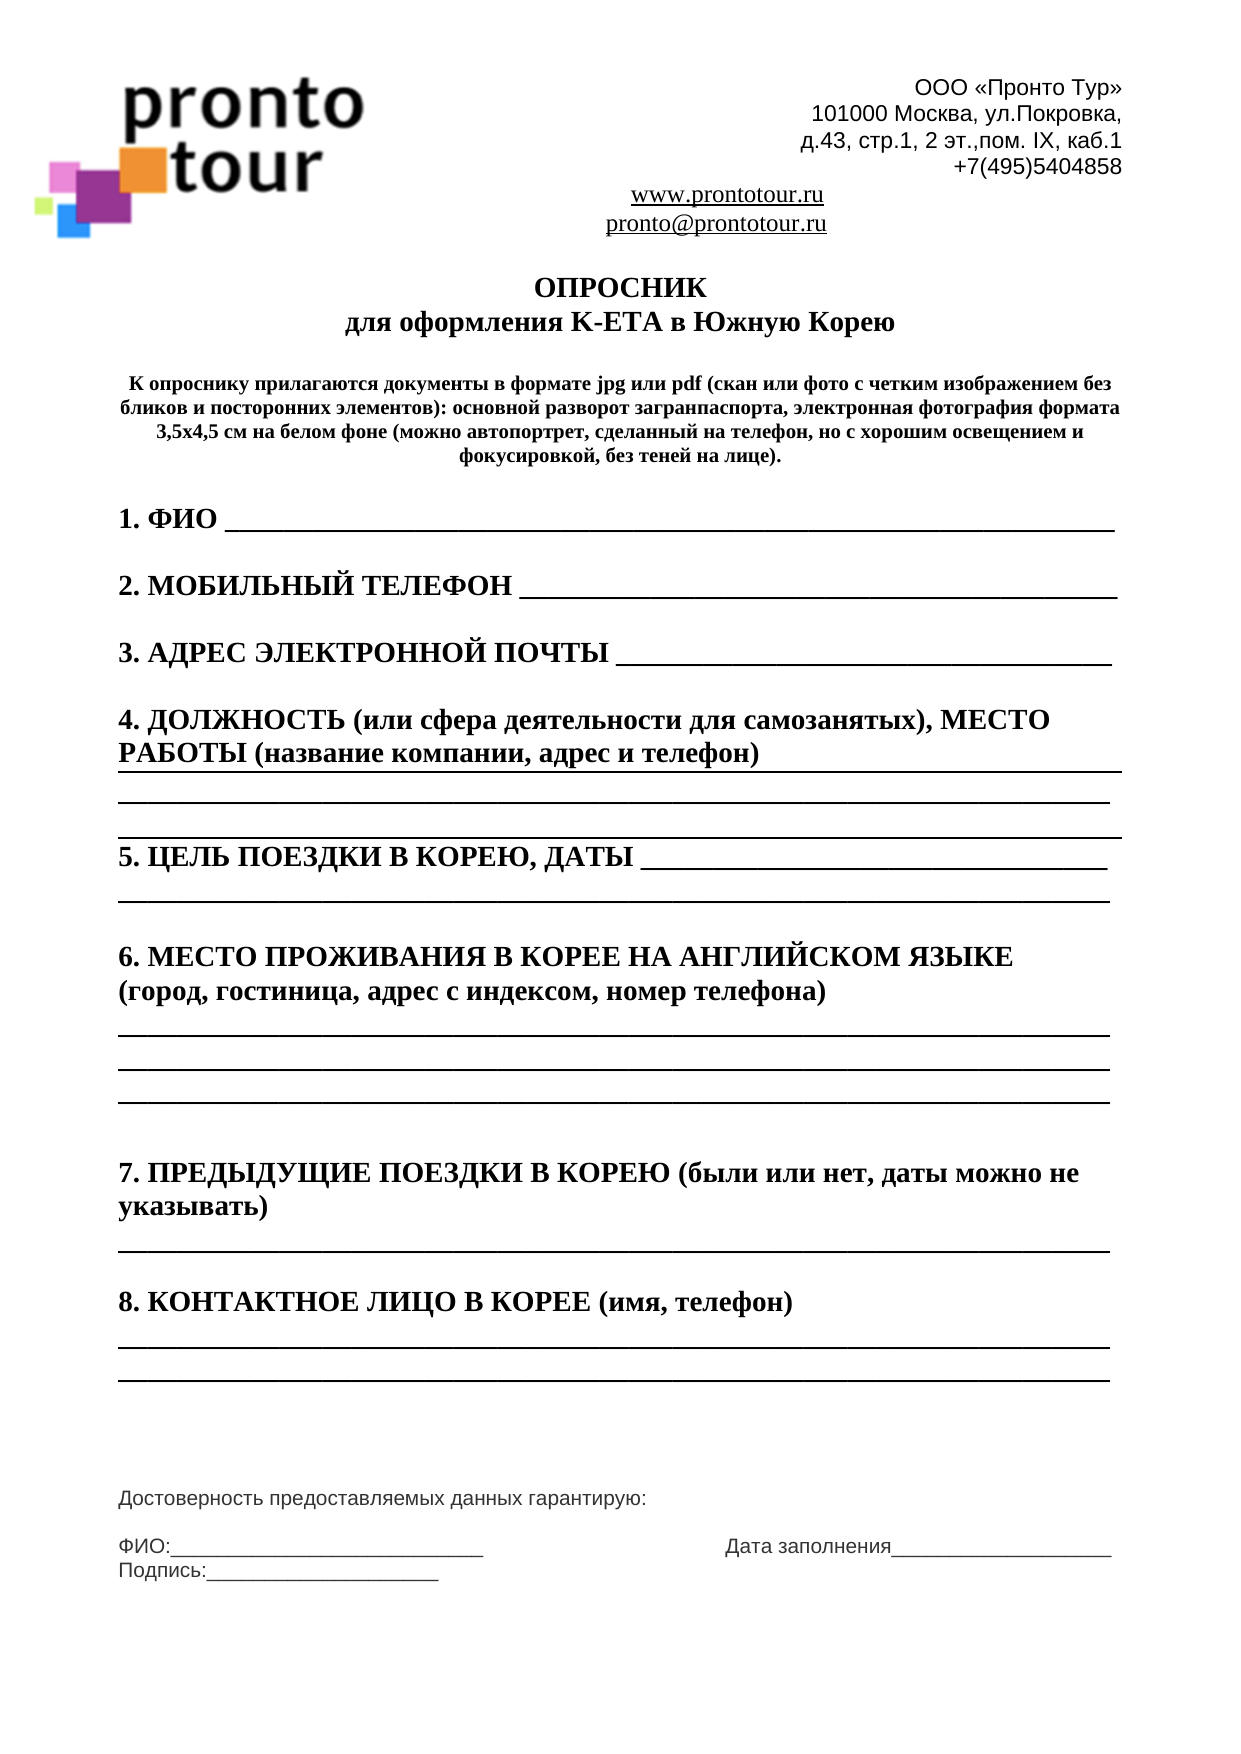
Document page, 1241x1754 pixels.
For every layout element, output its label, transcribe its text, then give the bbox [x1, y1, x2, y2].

text 5. ЦЕЛЬ ПОЕЗДКИ В КОРЕЮ, ДАТЫ ________________________________ [118, 839, 1122, 872]
text ________________________________________________________________________________________________________________________________________ [118, 1318, 1122, 1385]
text 4. ДОЛЖНОСТЬ (или сфера деятельности для самозанятых), МЕСТО РАБОТЫ (название компании, адрес и телефон) [118, 702, 1122, 771]
text ФИО:___________________________ Дата заполнения___________________ Подпись:____________________ [118, 1509, 1122, 1610]
text ____________________________________________________________________ [118, 872, 1122, 906]
text ____________________________________________________________________ ________________________________________________________________________________________________________________________________________ 7. ПРЕДЫДУЩИЕ ПОЕЗДКИ В КОРЕЮ (были или нет, даты можно не указывать) [118, 1006, 1122, 1222]
text К опроснику прилагаются документы в формате jpg или pdf (скан или фото с четким изображением без бликов и посторонних элементов): основной разворот загранпаспорта, электронная фотография формата 3,5х4,5 см на белом фоне (можно автопортрет, сделанный на телефон, но с хорошим освещением и фокусировкой, без теней на лице). [118, 337, 1122, 467]
text 1. ФИО _____________________________________________________________ [118, 501, 1122, 534]
text 3. АДРЕС ЭЛЕКТРОННОЙ ПОЧТЫ __________________________________ [118, 635, 1122, 668]
picture [33, 38, 391, 241]
text ____________________________________________________________________ [118, 773, 1122, 837]
text для оформления K-ETA в Южную Корею [118, 304, 1122, 337]
text 2. МОБИЛЬНЫЙ ТЕЛЕФОН _________________________________________ [118, 568, 1122, 601]
text 6. МЕСТО ПРОЖИВАНИЯ В КОРЕЕ НА АНГЛИЙСКОМ ЯЗЫКЕ (город, гостиница, адрес с индексом, номер телефона) [118, 939, 1122, 1006]
text ОПРОСНИК [118, 270, 1122, 304]
text 8. КОНТАКТНОЕ ЛИЦО В КОРЕЕ (имя, телефон) [118, 1284, 1122, 1318]
text Достоверность предоставляемых данных гарантирую: [118, 1486, 1122, 1509]
text ____________________________________________________________________ [118, 1222, 1122, 1284]
